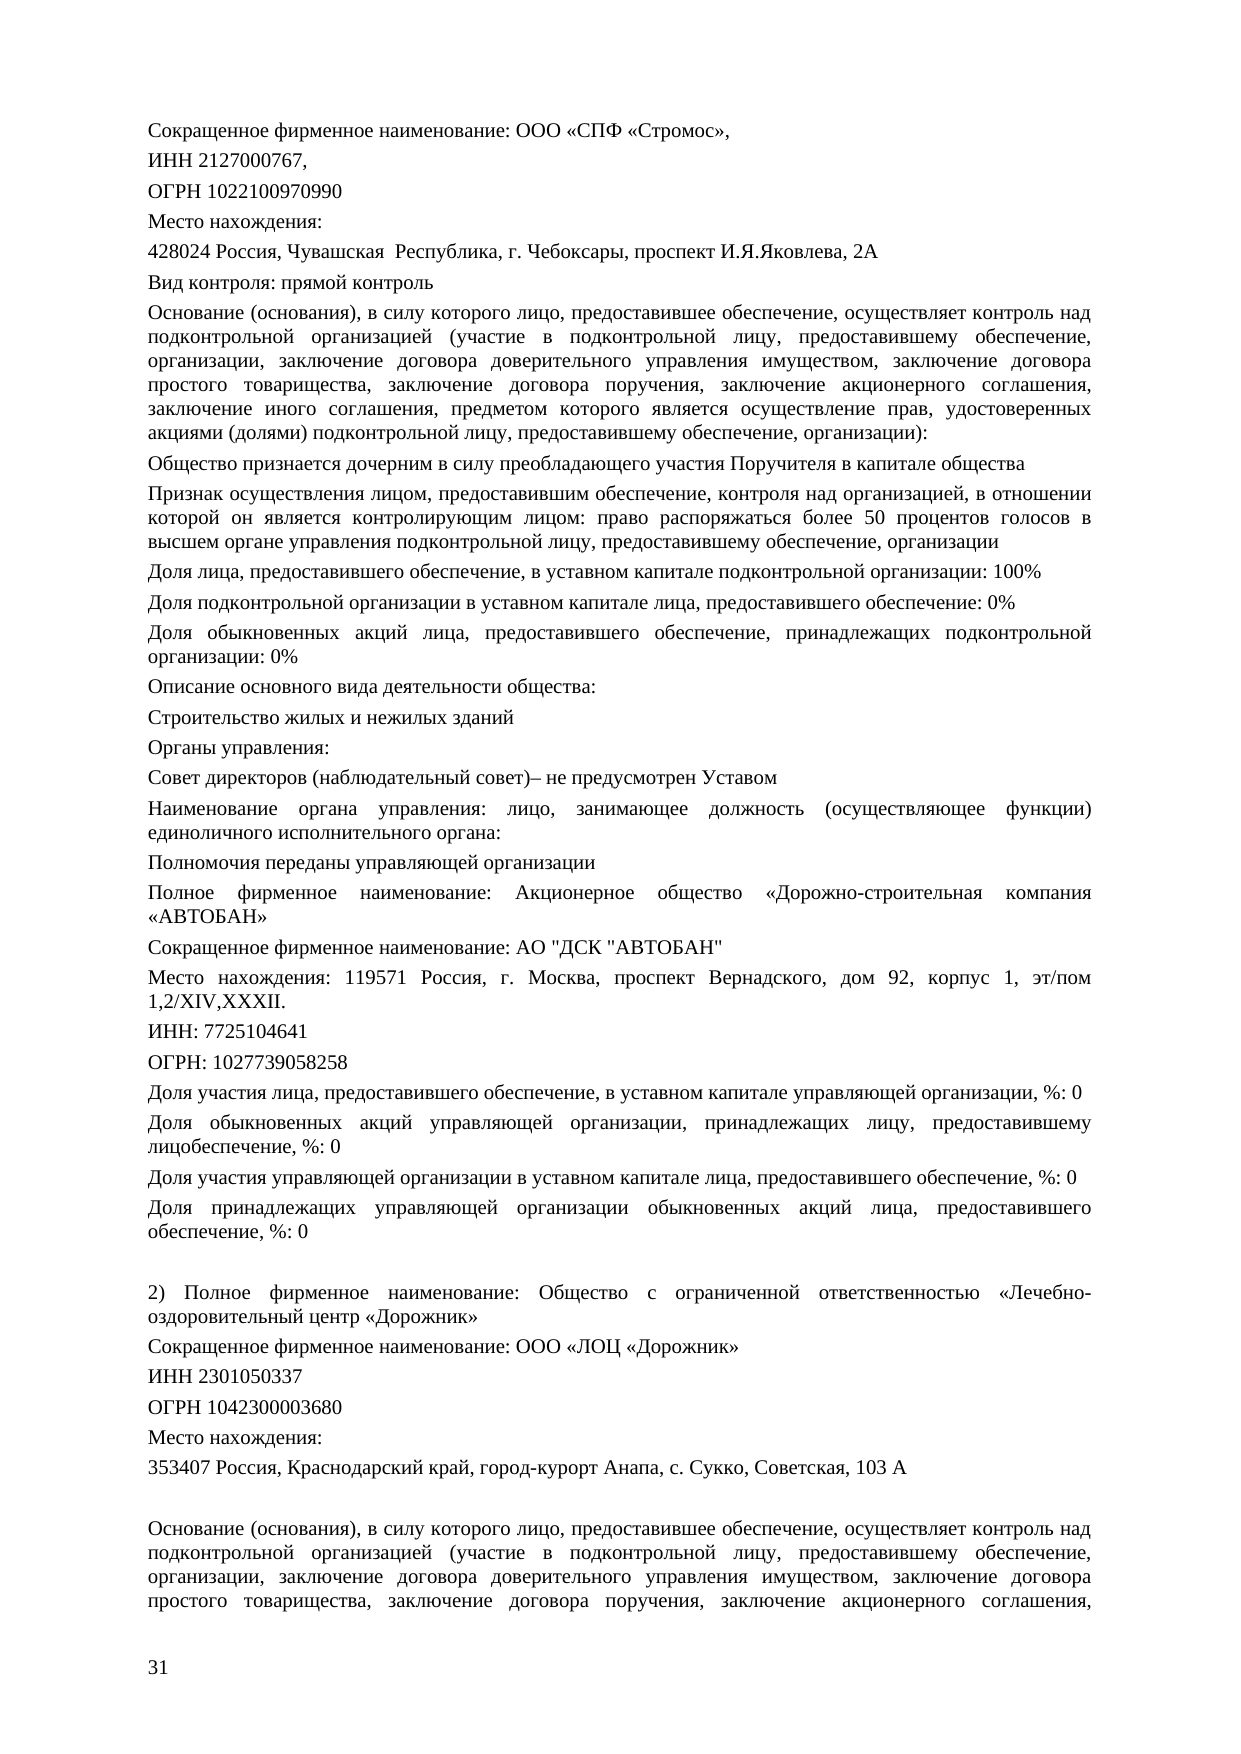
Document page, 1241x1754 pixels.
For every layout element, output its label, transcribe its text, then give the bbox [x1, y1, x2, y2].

text Сокращенное фирменное наименование: ООО «ЛОЦ «Дорожник» [148, 1334, 1092, 1358]
text Доля обыкновенных акций управляющей организации, принадлежащих лицу, предоставившему лицобеспечение, %: 0 [148, 1110, 1092, 1158]
text Сокращенное фирменное наименование: ООО «СПФ «Стромос», [148, 118, 1092, 142]
text ОГРН 1042300003680 [148, 1395, 1092, 1419]
text Полномочия переданы управляющей организации [148, 850, 1092, 874]
text ИНН: 7725104641 [148, 1019, 1092, 1043]
text Органы управления: [148, 735, 1092, 759]
text Признак осуществления лицом, предоставившим обеспечение, контроля над организацией, в отношении которой он является контролирующим лицом: право распоряжаться более 50 процентов голосов в высшем органе управления подконтрольной лицу, предоставившему обеспечение, организации [148, 481, 1092, 553]
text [148, 1516, 1092, 1612]
text Место нахождения: 119571 Россия, г. Москва, проспект Вернадского, дом 92, корпус 1, эт/пом 1,2/XIV,XXXII. [148, 965, 1092, 1013]
text Доля участия лица, предоставившего обеспечение, в уставном капитале управляющей организации, %: 0 [148, 1080, 1092, 1104]
text Строительство жилых и нежилых зданий [148, 705, 1092, 729]
text Доля принадлежащих управляющей организации обыкновенных акций лица, предоставившего обеспечение, %: 0 [148, 1195, 1092, 1243]
text Совет директоров (наблюдательный совет)– не предусмотрен Уставом [148, 765, 1092, 789]
text 428024 Россия, Чувашская Республика, г. Чебоксары, проспект И.Я.Яковлева, 2А [148, 239, 1092, 263]
text Вид контроля: прямой контроль [148, 270, 1092, 294]
text ОГРН 1022100970990 [148, 179, 1092, 203]
text Общество признается дочерним в силу преобладающего участия Поручителя в капитале общества [148, 451, 1092, 475]
text 2) Полное фирменное наименование: Общество с ограниченной ответственностью «Лечебно-оздоровительный центр «Дорожник» [148, 1280, 1092, 1328]
text Место нахождения: [148, 1425, 1092, 1449]
text Место нахождения: [148, 209, 1092, 233]
text Доля подконтрольной организации в уставном капитале лица, предоставившего обеспечение: 0% [148, 590, 1092, 614]
text Доля обыкновенных акций лица, предоставившего обеспечение, принадлежащих подконтрольной организации: 0% [148, 620, 1092, 668]
text Наименование органа управления: лицо, занимающее должность (осуществляющее функции) единоличного исполнительного органа: [148, 796, 1092, 844]
text Сокращенное фирменное наименование: АО "ДСК "АВТОБАН" [148, 935, 1092, 959]
text ИНН 2127000767, [148, 148, 1092, 172]
text ИНН 2301050337 [148, 1364, 1092, 1388]
text Полное фирменное наименование: Акционерное общество «Дорожно-строительная компания «АВТОБАН» [148, 880, 1092, 928]
text Доля участия управляющей организации в уставном капитале лица, предоставившего обеспечение, %: 0 [148, 1165, 1092, 1189]
text ОГРН: 1027739058258 [148, 1050, 1092, 1074]
text Описание основного вида деятельности общества: [148, 674, 1092, 698]
text 353407 Россия, Краснодарский край, город-курорт Анапа, с. Сукко, Советская, 103 А [148, 1455, 1092, 1479]
text Доля лица, предоставившего обеспечение, в уставном капитале подконтрольной организации: 100% [148, 559, 1092, 583]
